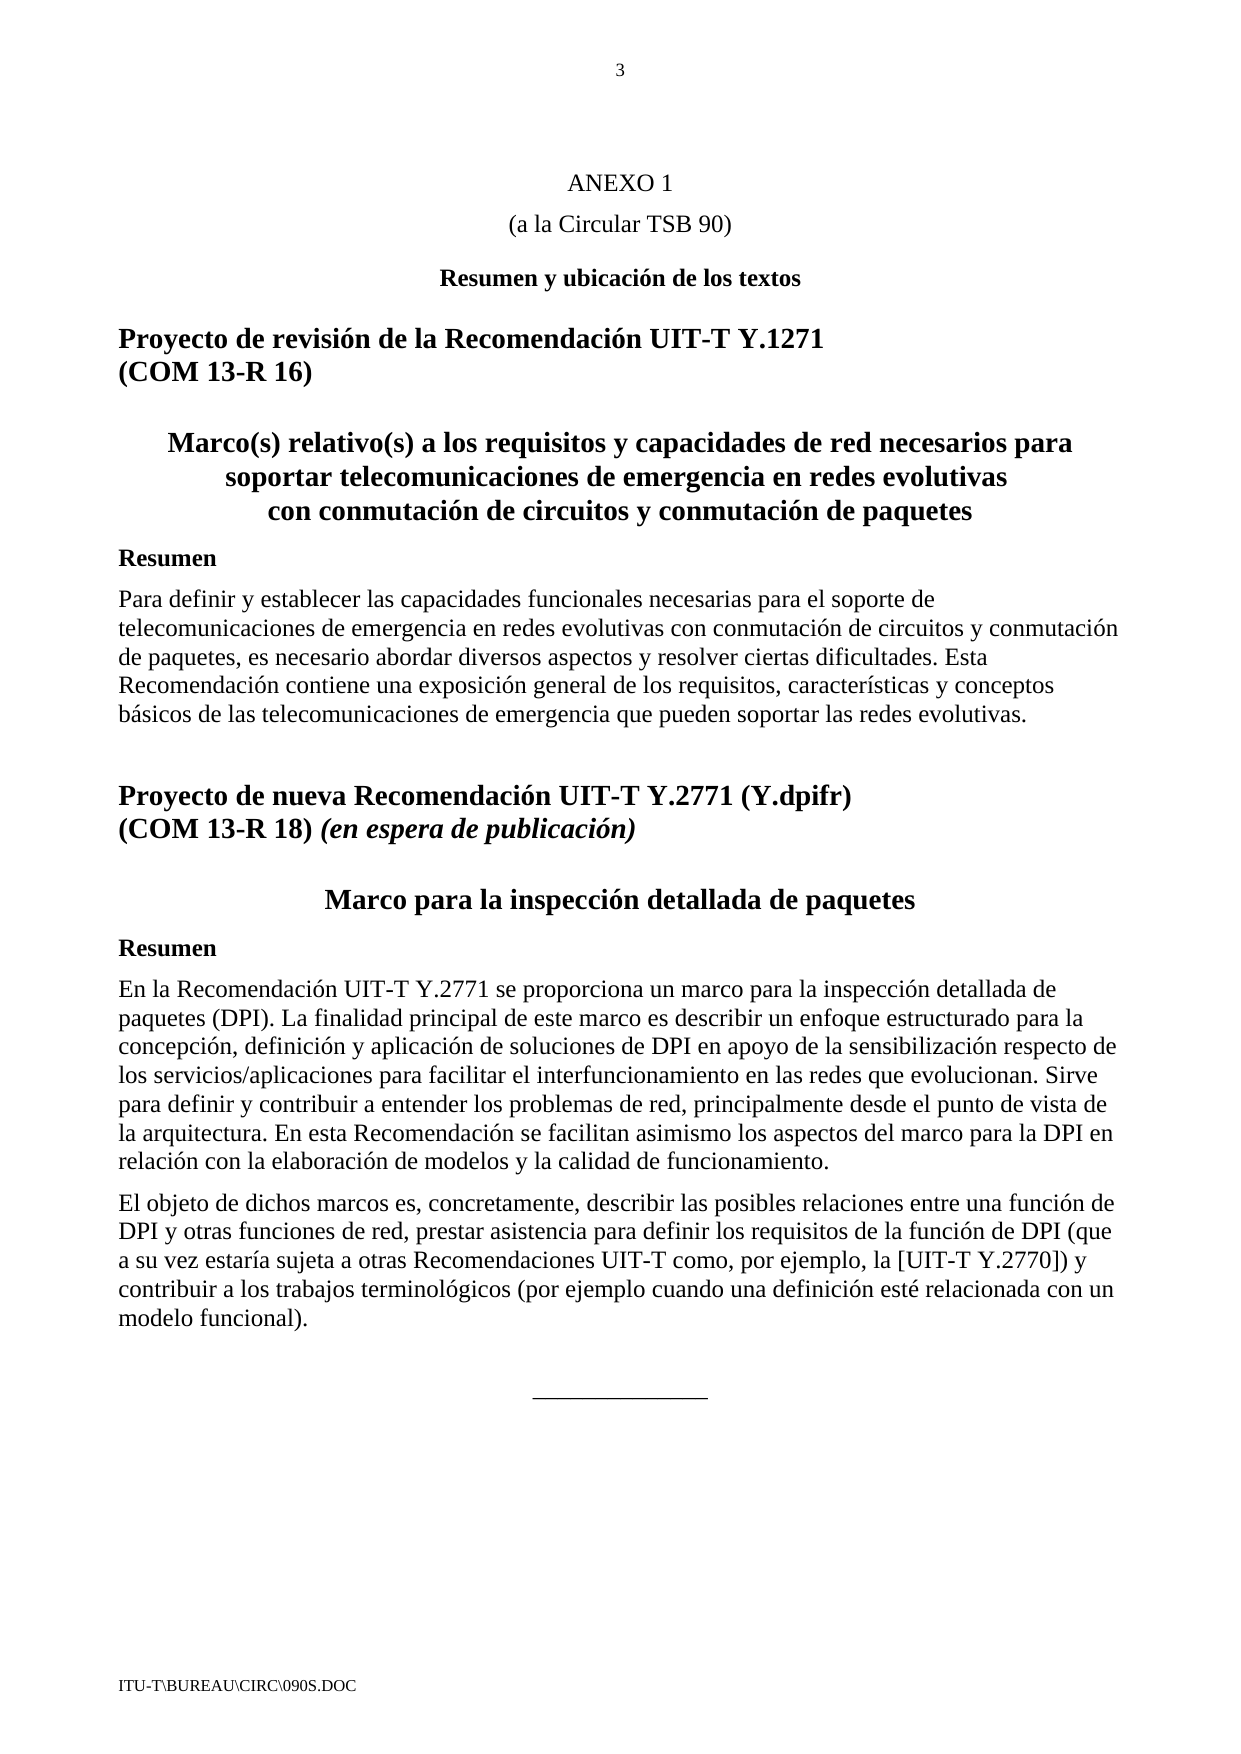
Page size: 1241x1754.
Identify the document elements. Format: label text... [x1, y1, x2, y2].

text Proyecto de nueva Recomendación UIT-T Y.2771 (Y.dpifr) (COM 13-R 18) (en espera de publicación) [118, 778, 1122, 845]
text En la Recomendación UIT-T Y.2771 se proporciona un marco para la inspección detallada de paquetes (DPI). La finalidad principal de este marco es describir un enfoque estructurado para la concepción, definición y aplicación de soluciones de DPI en apoyo de la sensibilización respecto de los servicios/aplicaciones para facilitar el interfuncionamiento en las redes que evolucionan. Sirve para definir y contribuir a entender los problemas de red, principalmente desde el punto de vista de la arquitectura. En esta Recomendación se facilitan asimismo los aspectos del marco para la DPI en relación con la elaboración de modelos y la calidad de funcionamiento. [118, 974, 1122, 1175]
text Para definir y establecer las capacidades funcionales necesarias para el soporte de telecomunicaciones de emergencia en redes evolutivas con conmutación de circuitos y conmutación de paquetes, es necesario abordar diversos aspectos y resolver ciertas dificultades. Esta Recomendación contiene una exposición general de los requisitos, características y conceptos básicos de las telecomunicaciones de emergencia que pueden soportar las redes evolutivas. [118, 584, 1122, 728]
title Resumen y ubicación de los textos [118, 263, 1122, 292]
subtitle Resumen [118, 543, 1122, 572]
text (a la Circular TSB 90) [118, 209, 1122, 238]
text Proyecto de revisión de la Recomendación UIT-T Y.1271 (COM 13-R 16) [118, 321, 1122, 388]
text ______________ [118, 1373, 1122, 1401]
text El objeto de dichos marcos es, concretamente, describir las posibles relaciones entre una función de DPI y otras funciones de red, prestar asistencia para definir los requisitos de la función de DPI (que a su vez estaría sujeta a otras Recomendaciones UIT-T como, por ejemplo, la [UIT-T Y.2770]) y contribuir a los trabajos terminológicos (por ejemplo cuando una definición esté relacionada con un modelo funcional). [118, 1188, 1122, 1331]
subtitle Resumen [118, 933, 1122, 961]
title Marco para la inspección detallada de paquetes [118, 882, 1122, 916]
title Marco(s) relativo(s) a los requisitos y capacidades de red necesarios para soportar telecomunicaciones de emergencia en redes evolutivas con conmutación de circuitos y conmutación de paquetes [118, 426, 1122, 526]
text ANEXO 1 [118, 168, 1122, 197]
